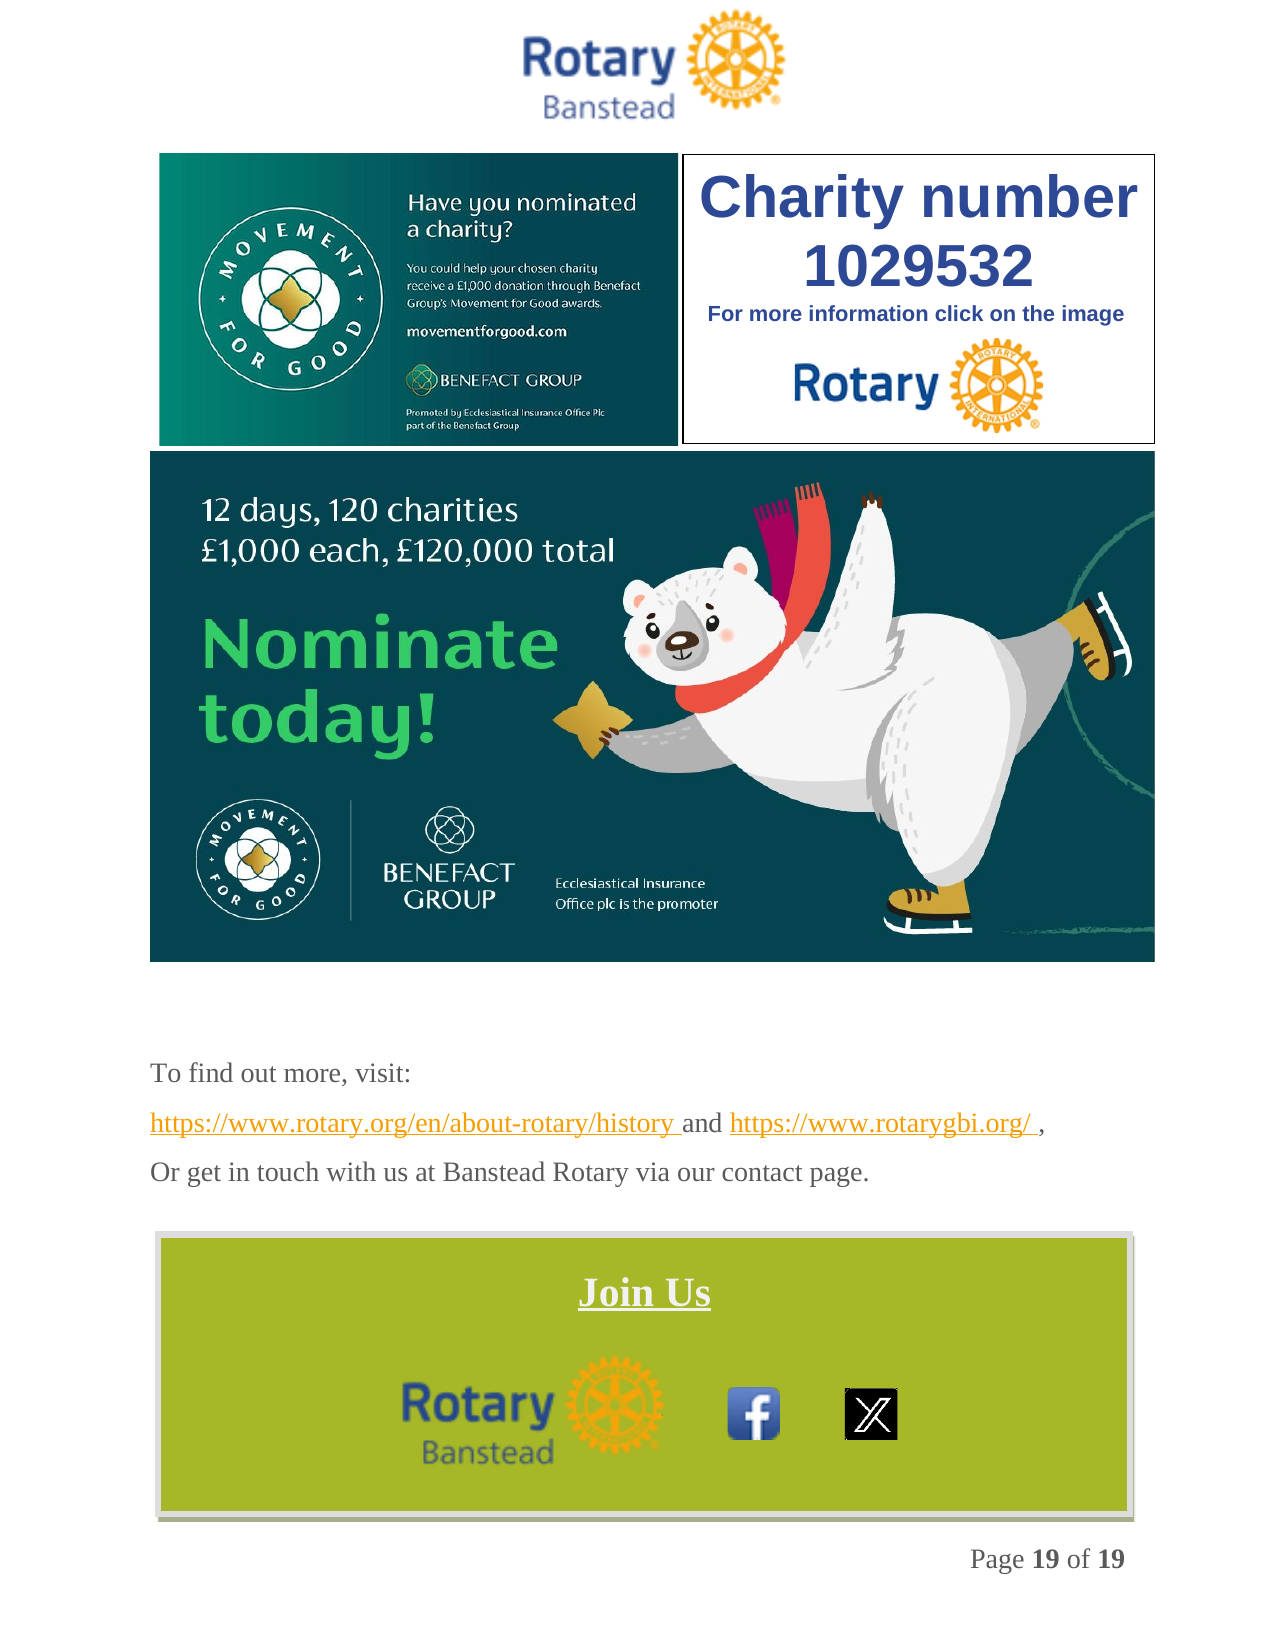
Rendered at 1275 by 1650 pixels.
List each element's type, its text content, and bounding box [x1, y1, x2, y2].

picture [159, 153, 679, 446]
picture [516, 2, 794, 123]
picture [1145, 451, 1149, 504]
picture [150, 451, 1155, 962]
text Or get in touch with us at Banstead Rotary via our contact page. [150, 1155, 1125, 1188]
text To find out more, visit: [150, 1056, 1125, 1088]
picture [794, 338, 1044, 433]
text https://www.rotary.org/en/about-rotary/history and https://www.rotarygbi.org/ , [150, 1106, 1125, 1138]
picture [377, 1347, 677, 1481]
picture [727, 1387, 780, 1440]
